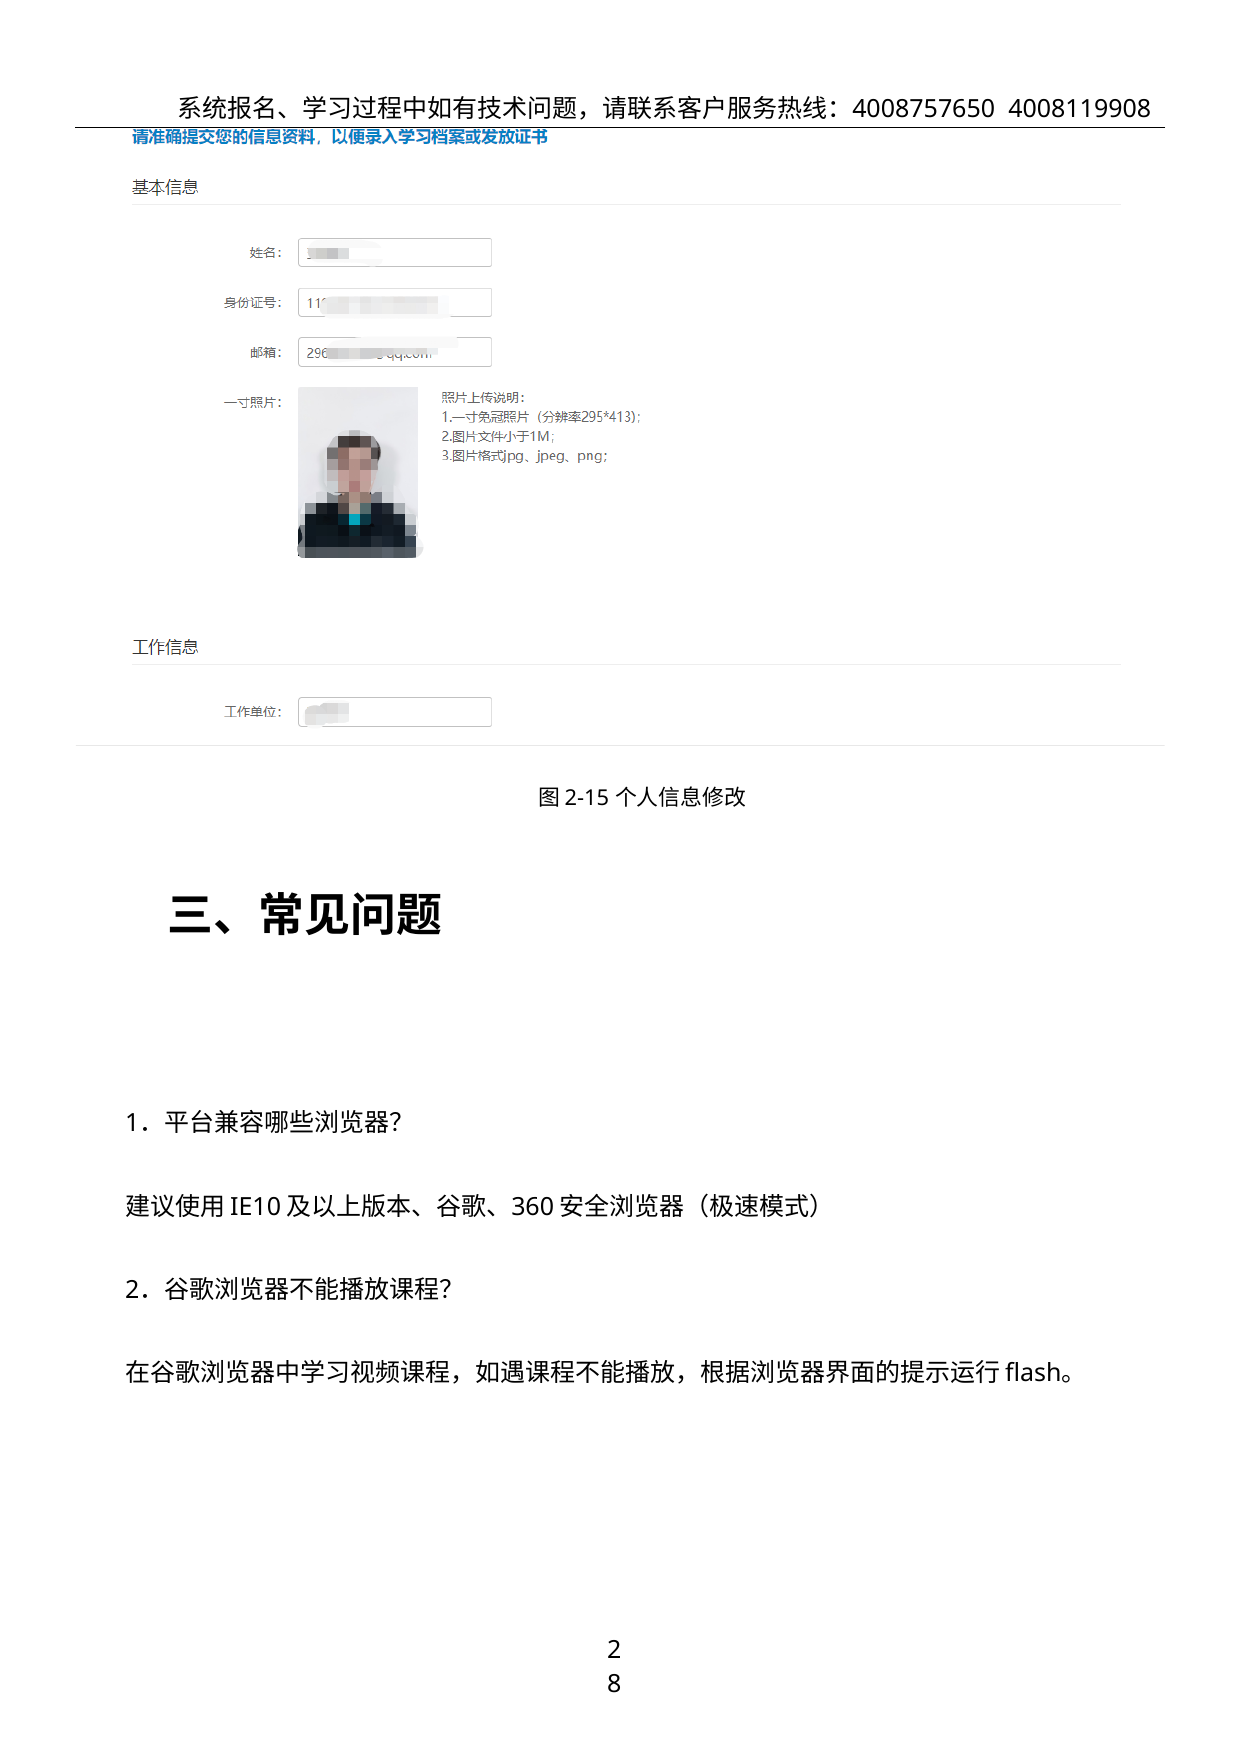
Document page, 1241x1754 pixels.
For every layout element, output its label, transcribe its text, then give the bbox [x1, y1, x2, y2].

text 三、常见问题 [75, 863, 1165, 961]
text 在谷歌浏览器中学习视频课程，如遇课程不能播放，根据浏览器界面的提示运行flash。 [75, 1338, 1165, 1403]
text 1．平台兼容哪些浏览器？ [75, 1088, 1165, 1153]
text 2．谷歌浏览器不能播放课程？ [75, 1255, 1165, 1320]
picture [75, 129, 1165, 753]
text 建议使用IE10及以上版本、谷歌、360安全浏览器（极速模式） [75, 1172, 1165, 1237]
text 图2-15 个人信息修改 [75, 779, 1165, 812]
